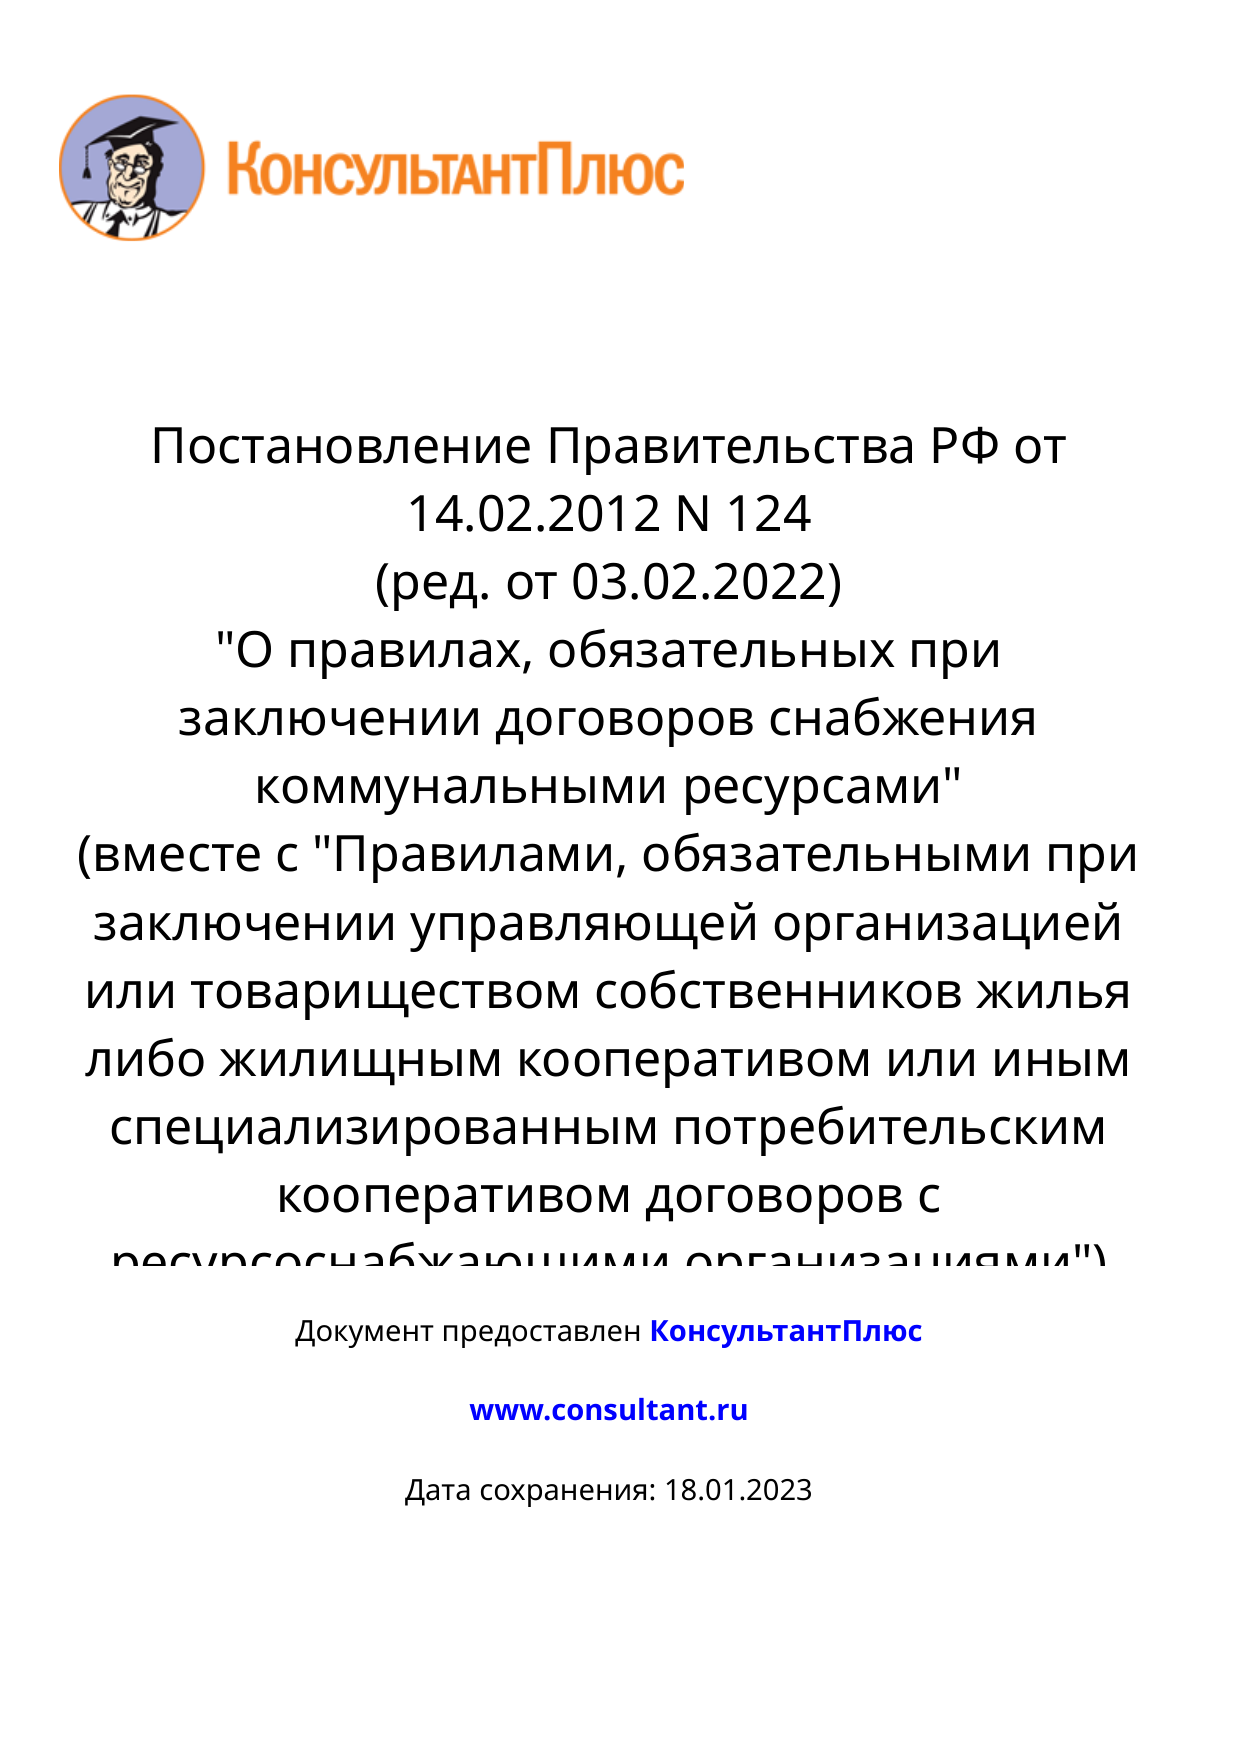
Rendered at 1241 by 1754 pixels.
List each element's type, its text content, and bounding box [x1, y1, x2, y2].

table_header [51, 88, 1167, 403]
table_cell Постановление Правительства РФ от 14.02.2012 N 124 (ред. от 03.02.2022) "О правилах, обязательных при заключении договоров снабжения коммунальными ресурсами" (вместе с "Правилами, обязательными при заключении управляющей организацией или товариществом собственников жилья либо жилищным кооперативом или иным специализированным потребительским кооперативом договоров с ресурсоснабжающими организациями") [51, 403, 1167, 1272]
table_cell Документ предоставлен КонсультантПлюс www.consultant.ru Дата сохранения: 18.01.2023 [51, 1272, 1167, 1587]
picture [59, 93, 684, 243]
